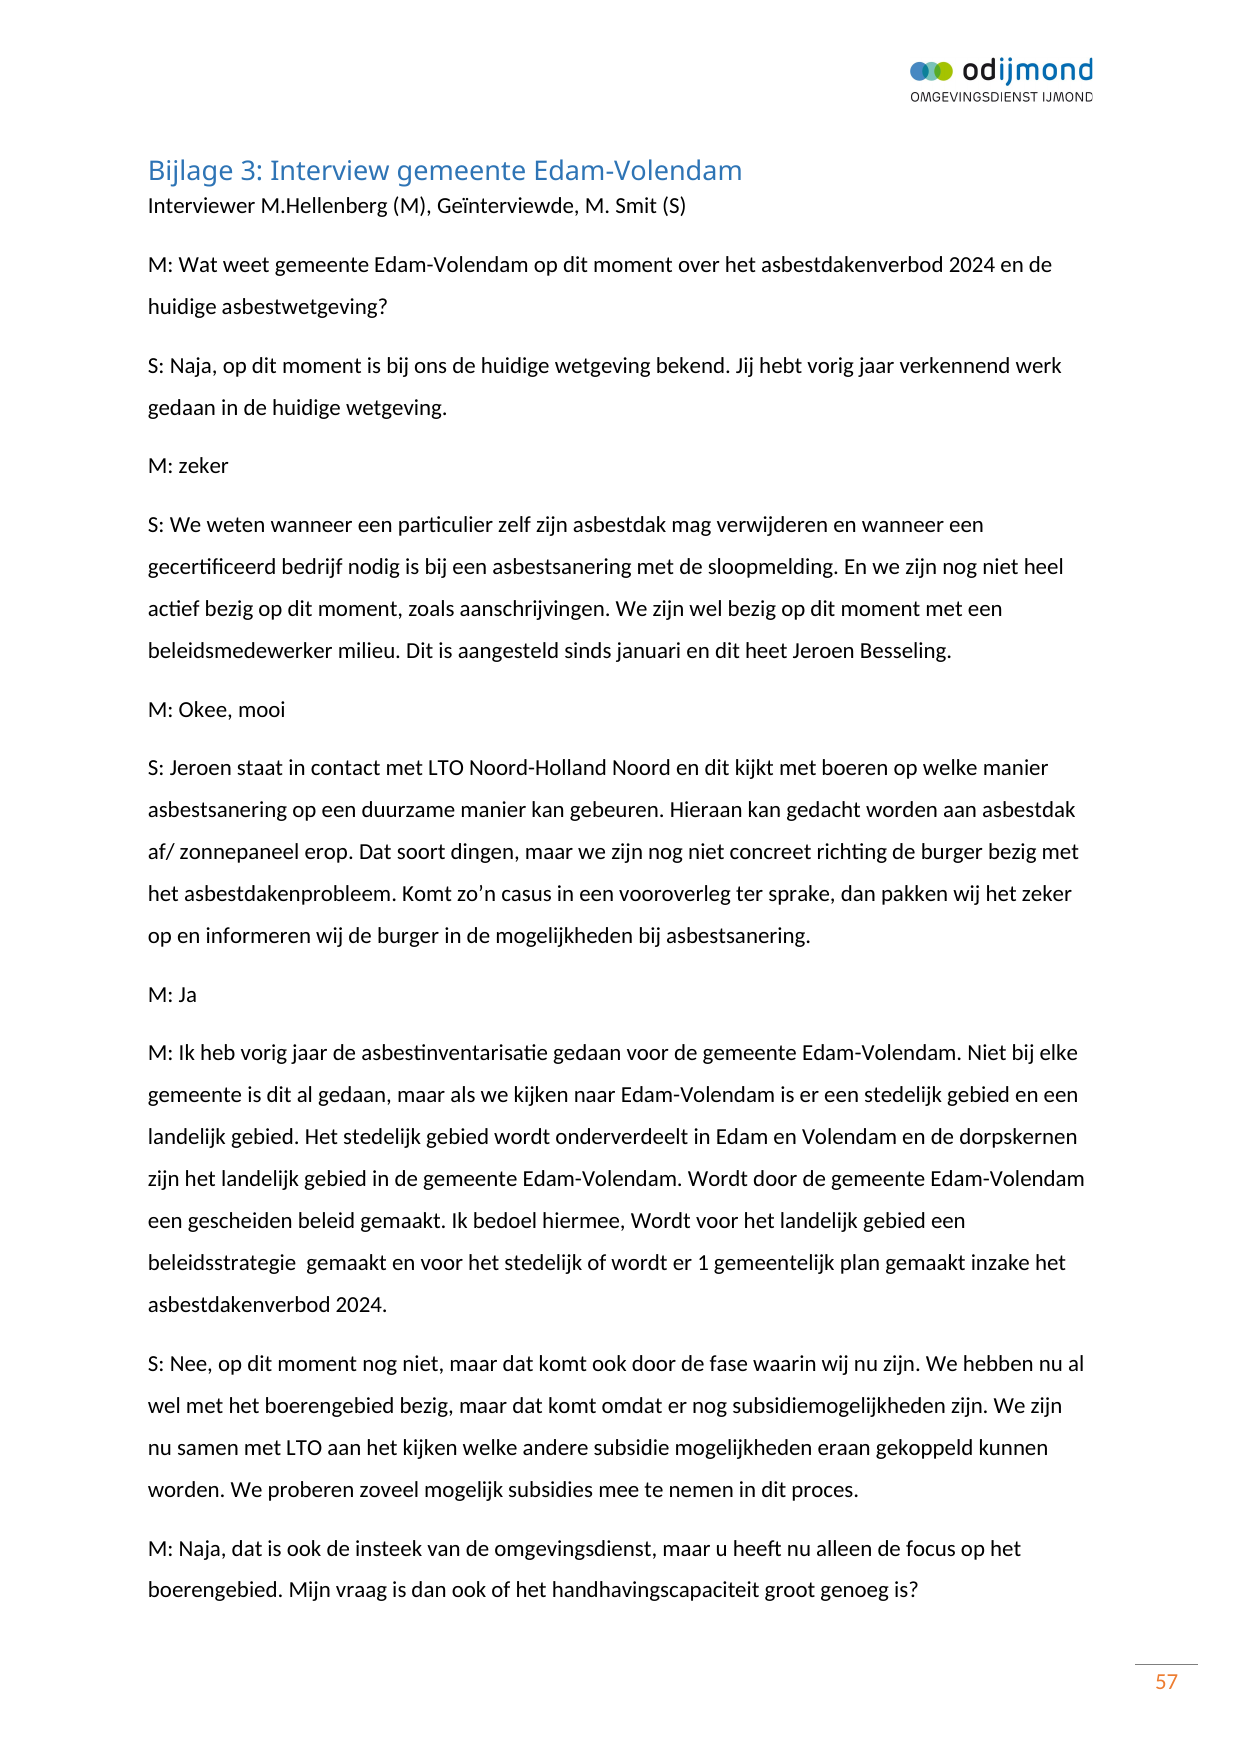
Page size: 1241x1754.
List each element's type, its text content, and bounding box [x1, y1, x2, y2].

text S: We weten wanneer een particulier zelf zijn asbestdak mag verwijderen en wanneer een gecertificeerd bedrijf nodig is bij een asbestsanering met de sloopmelding. En we zijn nog niet heel actief bezig op dit moment, zoals aanschrijvingen. We zijn wel bezig op dit moment met een beleidsmedewerker milieu. Dit is aangesteld sinds januari en dit heet Jeroen Besseling. [148, 510, 1093, 664]
text M: Ja [148, 980, 1093, 1008]
text S: Naja, op dit moment is bij ons de huidige wetgeving bekend. Jij hebt vorig jaar verkennend werk gedaan in de huidige wetgeving. [148, 351, 1093, 421]
text M: Wat weet gemeente Edam-Volendam op dit moment over het asbestdakenverbod 2024 en de huidige asbestwetgeving? [148, 250, 1093, 320]
text S: Nee, op dit moment nog niet, maar dat komt ook door de fase waarin wij nu zijn. We hebben nu al wel met het boerengebied bezig, maar dat komt omdat er nog subsidiemogelijkheden zijn. We zijn nu samen met LTO aan het kijken welke andere subsidie mogelijkheden eraan gekoppeld kunnen worden. We proberen zoveel mogelijk subsidies mee te nemen in dit proces. [148, 1349, 1093, 1503]
text M: Naja, dat is ook de insteek van de omgevingsdienst, maar u heeft nu alleen de focus op het boerengebied. Mijn vraag is dan ook of het handhavingscapaciteit groot genoeg is? [148, 1534, 1093, 1604]
picture [910, 57, 1093, 102]
text M: zeker [148, 451, 1093, 479]
subtitle Bijlage 3: Interview gemeente Edam-Volendam [148, 152, 1093, 189]
text Interviewer M.Hellenberg (M), Geïnterviewde, M. Smit (S) [148, 192, 1093, 219]
text S: Jeroen staat in contact met LTO Noord-Holland Noord en dit kijkt met boeren op welke manier asbestsanering op een duurzame manier kan gebeuren. Hieraan kan gedacht worden aan asbestdak af/ zonnepaneel erop. Dat soort dingen, maar we zijn nog niet concreet richting de burger bezig met het asbestdakenprobleem. Komt zo’n casus in een vooroverleg ter sprake, dan pakken wij het zeker op en informeren wij de burger in de mogelijkheden bij asbestsanering. [148, 753, 1093, 949]
text M: Ik heb vorig jaar de asbestinventarisatie gedaan voor de gemeente Edam-Volendam. Niet bij elke gemeente is dit al gedaan, maar als we kijken naar Edam-Volendam is er een stedelijk gebied en een landelijk gebied. Het stedelijk gebied wordt onderverdeelt in Edam en Volendam en de dorpskernen zijn het landelijk gebied in de gemeente Edam-Volendam. Wordt door de gemeente Edam-Volendam een gescheiden beleid gemaakt. Ik bedoel hiermee, Wordt voor het landelijk gebied een beleidsstrategie gemaakt en voor het stedelijk of wordt er 1 gemeentelijk plan gemaakt inzake het asbestdakenverbod 2024. [148, 1038, 1093, 1318]
text M: Okee, mooi [148, 695, 1093, 723]
